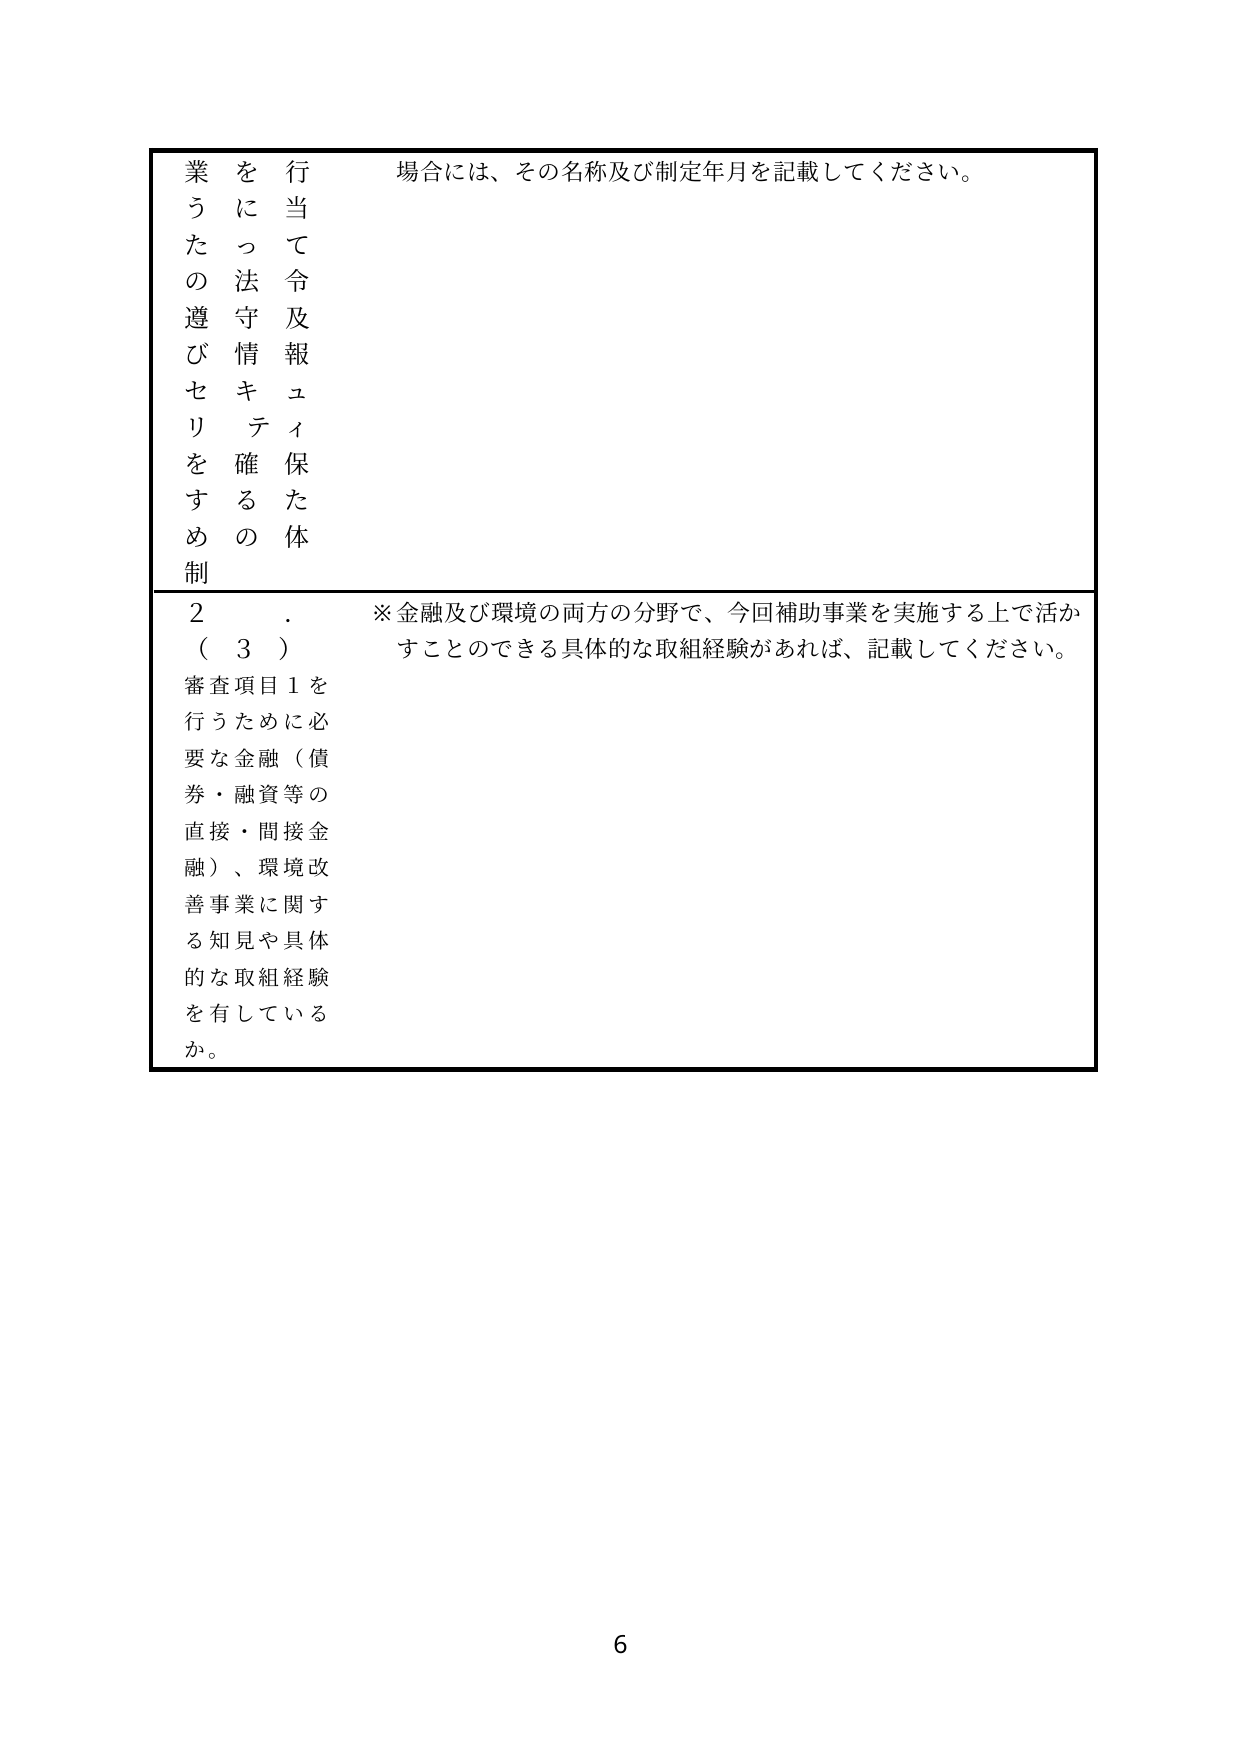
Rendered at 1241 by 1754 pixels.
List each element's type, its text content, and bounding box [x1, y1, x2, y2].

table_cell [153, 153, 343, 590]
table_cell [343, 153, 1094, 590]
table_cell ２．（３） 審査項目１を行うために必要な金融（債券・融資等の直接・間接金融）、環境改善事業に関する知見や具体的な取組経験を有しているか。 [153, 591, 343, 1067]
table_cell ※金融及び環境の両方の分野で、今回補助事業を実施する上で活かすことのできる具体的な取組経験があれば、記載してください。 [343, 593, 1094, 1067]
